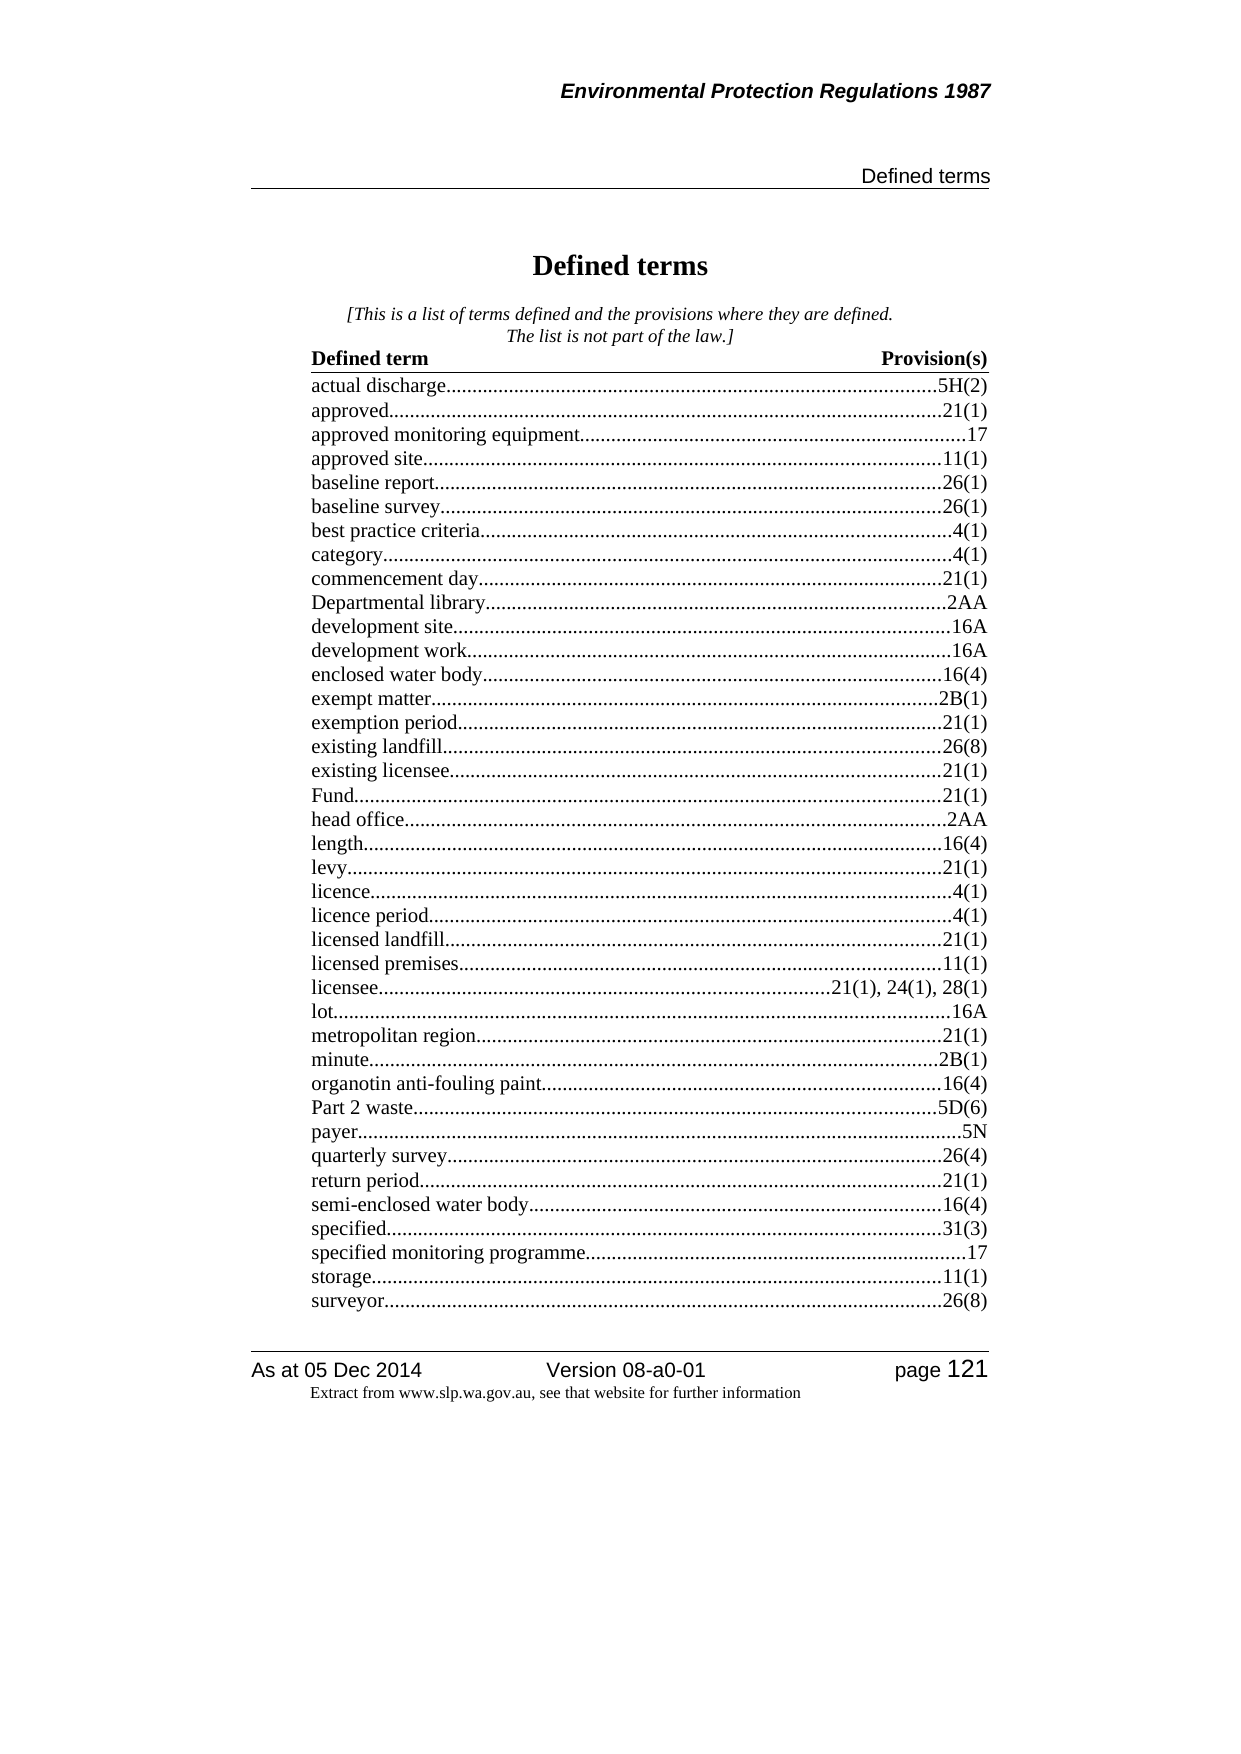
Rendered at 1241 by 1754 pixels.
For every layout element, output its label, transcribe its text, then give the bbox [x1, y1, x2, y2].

text return period 21(1) [311, 1167, 929, 1192]
text length 16(4) [311, 831, 929, 855]
text Part 2 waste 5D(6) [311, 1095, 929, 1119]
text minute 2B(1) [311, 1047, 929, 1071]
text approved site 11(1) [311, 446, 929, 470]
text specified 31(3) [311, 1216, 929, 1240]
text [This is a list of terms defined and the provisions where they are defined. The list is not part of the law.] [339, 303, 901, 346]
text exemption period 21(1) [311, 710, 929, 734]
text surveyor 26(8) [311, 1288, 929, 1312]
text licence 4(1) [311, 879, 929, 903]
text approved 21(1) [311, 397, 929, 422]
text actual discharge 5H(2) [311, 373, 929, 397]
text exempt matter 2B(1) [311, 686, 929, 710]
text existing landfill 26(8) [311, 734, 929, 758]
text approved monitoring equipment 17 [311, 422, 929, 446]
text category 4(1) [311, 542, 929, 566]
text specified monitoring programme 17 [311, 1240, 929, 1264]
text development work 16A [311, 638, 929, 662]
text best practice criteria 4(1) [311, 518, 929, 542]
text levy 21(1) [311, 855, 929, 879]
text storage 11(1) [311, 1264, 929, 1288]
text Departmental library 2AA [311, 590, 929, 614]
text enclosed water body 16(4) [311, 662, 929, 686]
text development site 16A [311, 614, 929, 638]
text commencement day 21(1) [311, 566, 929, 590]
text metropolitan region 21(1) [311, 1023, 929, 1047]
text baseline survey 26(1) [311, 494, 929, 518]
text Defined term Provision(s) [311, 346, 989, 372]
text existing licensee 21(1) [311, 758, 929, 782]
text quarterly survey 26(4) [311, 1143, 929, 1167]
text licensed landfill 21(1) [311, 927, 929, 951]
text lot 16A [311, 999, 929, 1023]
text Fund 21(1) [311, 782, 929, 807]
text organotin anti-fouling paint 16(4) [311, 1071, 929, 1095]
text payer 5N [311, 1119, 929, 1143]
text licensed premises 11(1) [311, 951, 929, 975]
text licensee 21(1), 24(1), 28(1) [311, 975, 929, 999]
text semi-enclosed water body 16(4) [311, 1192, 929, 1216]
subtitle Defined terms [251, 248, 989, 282]
text licence period 4(1) [311, 903, 929, 927]
text baseline report 26(1) [311, 470, 929, 494]
text head office 2AA [311, 807, 929, 831]
